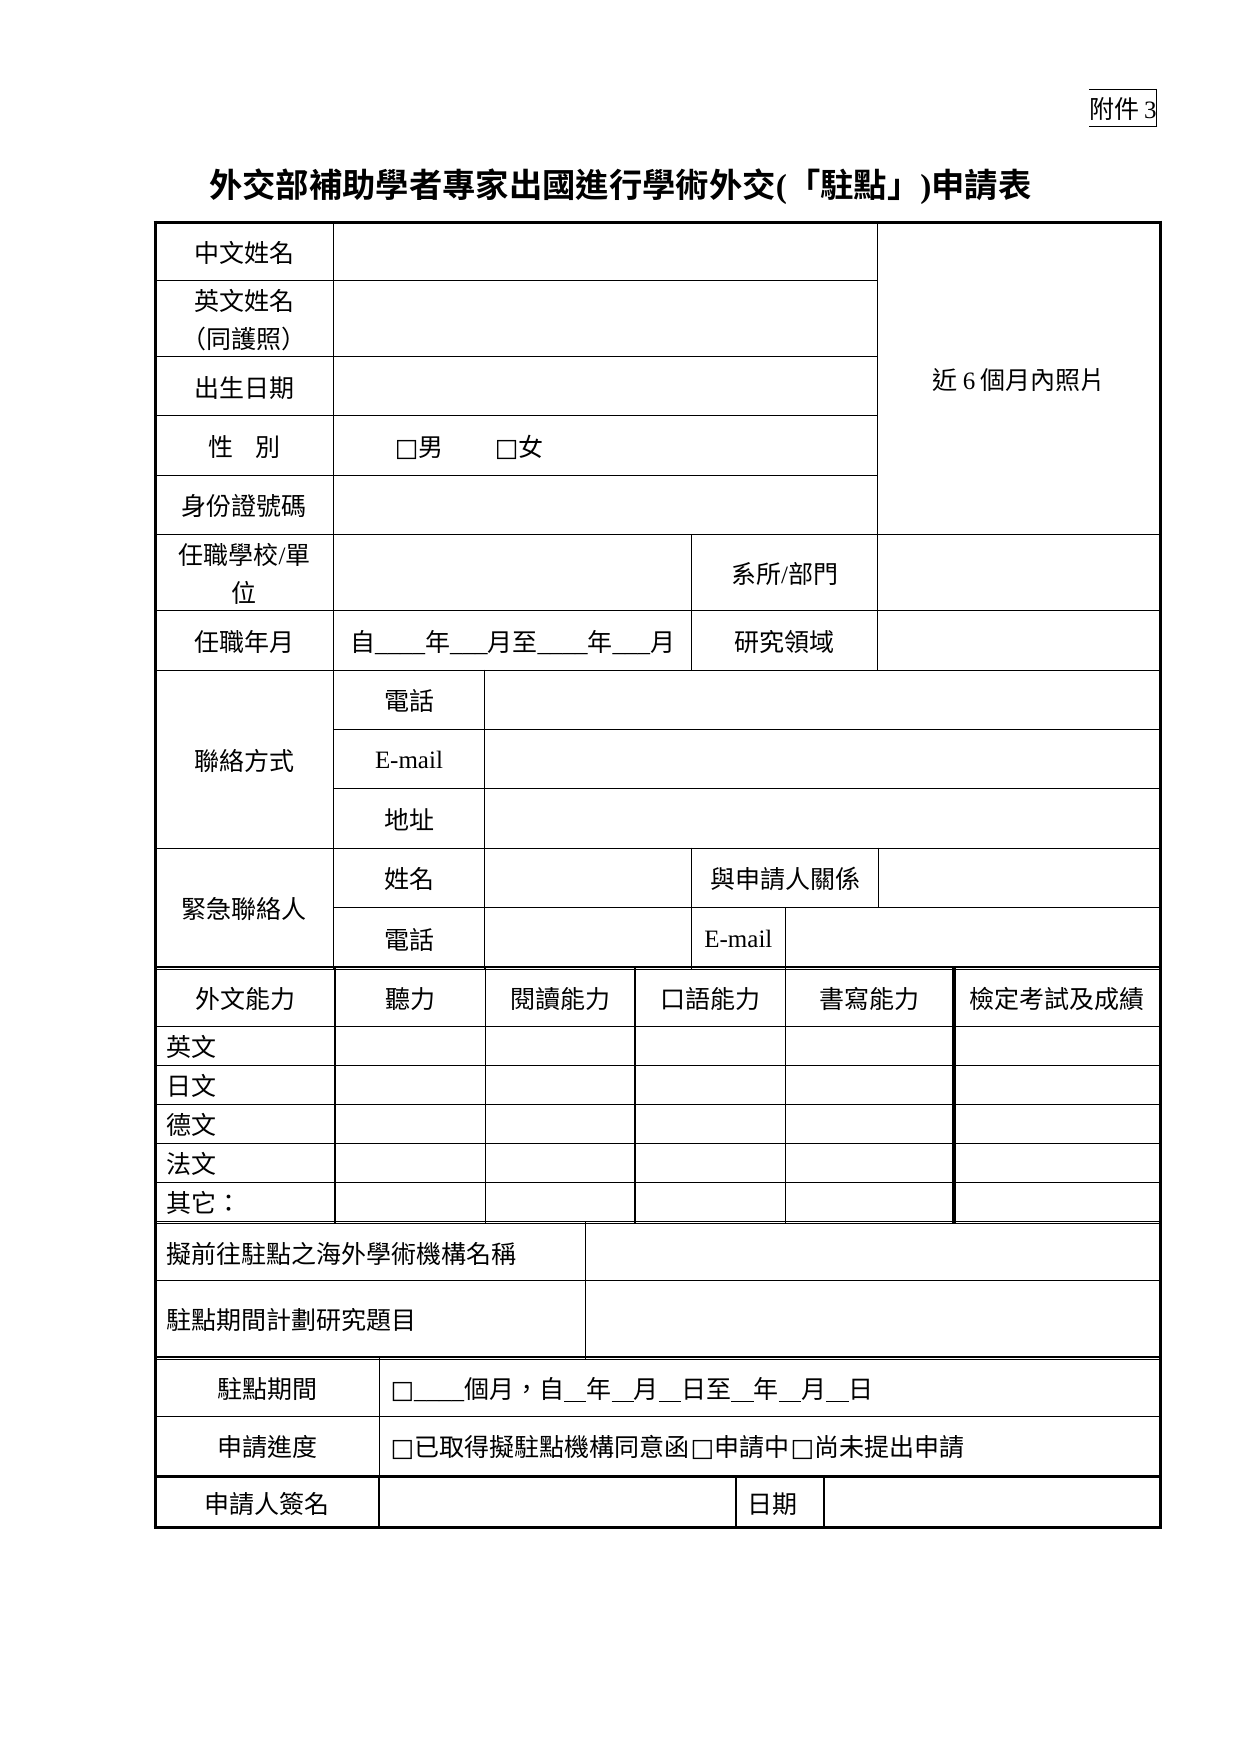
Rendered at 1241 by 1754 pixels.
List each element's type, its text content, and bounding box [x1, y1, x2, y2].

table_cell [486, 1144, 634, 1182]
table_cell 任職年月 [157, 611, 333, 669]
table_cell □男 □女 [334, 416, 877, 475]
table_cell 口語能力 [636, 970, 785, 1026]
table_cell [786, 1027, 952, 1065]
table_cell 任職學校/單位 [157, 535, 333, 610]
table_cell [334, 476, 877, 534]
table_cell [636, 1144, 785, 1182]
table_cell [786, 1105, 952, 1143]
table_cell 申請人簽名 [157, 1478, 378, 1526]
table_cell 緊急聯絡人 [157, 849, 333, 966]
table_cell [636, 1027, 785, 1065]
table_header 中文姓名 [157, 224, 333, 280]
table_cell 姓名 [334, 849, 484, 907]
table_cell [336, 1066, 485, 1104]
table_cell [485, 908, 691, 966]
table_cell [956, 1066, 1159, 1104]
table_cell [878, 535, 1159, 610]
table_cell 聯絡方式 [157, 671, 333, 848]
table_cell [879, 849, 1159, 907]
table_cell [336, 1027, 485, 1065]
table_cell 研究領域 [692, 611, 877, 669]
table_cell [825, 1478, 1159, 1526]
table_cell 英文姓名 （同護照） [157, 281, 333, 356]
table_cell [486, 1066, 634, 1104]
table_cell [786, 1066, 952, 1104]
table_cell [336, 1144, 485, 1182]
table_cell [956, 1183, 1159, 1221]
table_cell [336, 1183, 485, 1221]
table_cell 駐點期間計劃研究題目 [157, 1281, 585, 1356]
table_cell □____個月，自 年 月 日至 年 月 日 [380, 1360, 1159, 1416]
table_cell 檢定考試及成績 [956, 970, 1159, 1026]
table_cell [485, 849, 691, 907]
table_cell [636, 1066, 785, 1104]
table_header [334, 224, 877, 280]
table_cell 外文能力 [157, 970, 334, 1026]
table_cell [334, 535, 691, 610]
table_cell 電話 [334, 671, 484, 729]
table_cell [786, 1183, 952, 1221]
text 外交部補助學者專家出國進行學術外交(「駐點」)申請表 [153, 146, 1087, 221]
table_cell 自____年___月至____年___月 [334, 611, 691, 669]
table_cell 系所/部門 [692, 535, 877, 610]
table_cell [380, 1478, 735, 1526]
table_cell [334, 281, 877, 356]
table_cell [485, 671, 1159, 729]
table_cell [334, 357, 877, 415]
table_cell 出生日期 [157, 357, 333, 415]
table_cell [786, 908, 1159, 966]
table_cell [486, 1105, 634, 1143]
table_cell 日文 [157, 1066, 334, 1104]
table_cell [586, 1224, 1159, 1280]
table_cell [485, 730, 1159, 788]
table_header 近6個月內照片 [878, 224, 1159, 534]
table_cell [636, 1105, 785, 1143]
table_cell [956, 1144, 1159, 1182]
table_cell [786, 1144, 952, 1182]
table_cell [956, 1027, 1159, 1065]
table_cell 法文 [157, 1144, 334, 1182]
table_cell 其它： [157, 1183, 334, 1221]
table_cell 閱讀能力 [486, 970, 634, 1026]
table_cell 聽力 [336, 970, 485, 1026]
table_cell E-mail [692, 908, 785, 966]
table_cell 性 別 [157, 416, 333, 475]
table_cell 申請進度 [157, 1417, 379, 1475]
table_cell 德文 [157, 1105, 334, 1143]
table_cell [586, 1281, 1159, 1356]
table_cell 英文 [157, 1027, 334, 1065]
table_cell 日期 [737, 1478, 823, 1526]
table_cell [485, 789, 1159, 848]
table_cell [486, 1183, 634, 1221]
table_cell □已取得擬駐點機構同意函 □申請中 □尚未提出申請 [380, 1417, 1159, 1475]
table_cell [878, 611, 1159, 669]
table_cell 地址 [334, 789, 484, 848]
table_cell 擬前往駐點之海外學術機構名稱 [157, 1224, 585, 1280]
table_cell E-mail [334, 730, 484, 788]
table_cell 與申請人關係 [692, 849, 878, 907]
table_cell [486, 1027, 634, 1065]
table_cell [336, 1105, 485, 1143]
table_cell 電話 [334, 908, 484, 966]
table_cell 書寫能力 [786, 970, 952, 1026]
table_cell 身份證號碼 [157, 476, 333, 534]
table_cell [636, 1183, 785, 1221]
table_cell 駐點期間 [157, 1360, 379, 1416]
table_cell [956, 1105, 1159, 1143]
